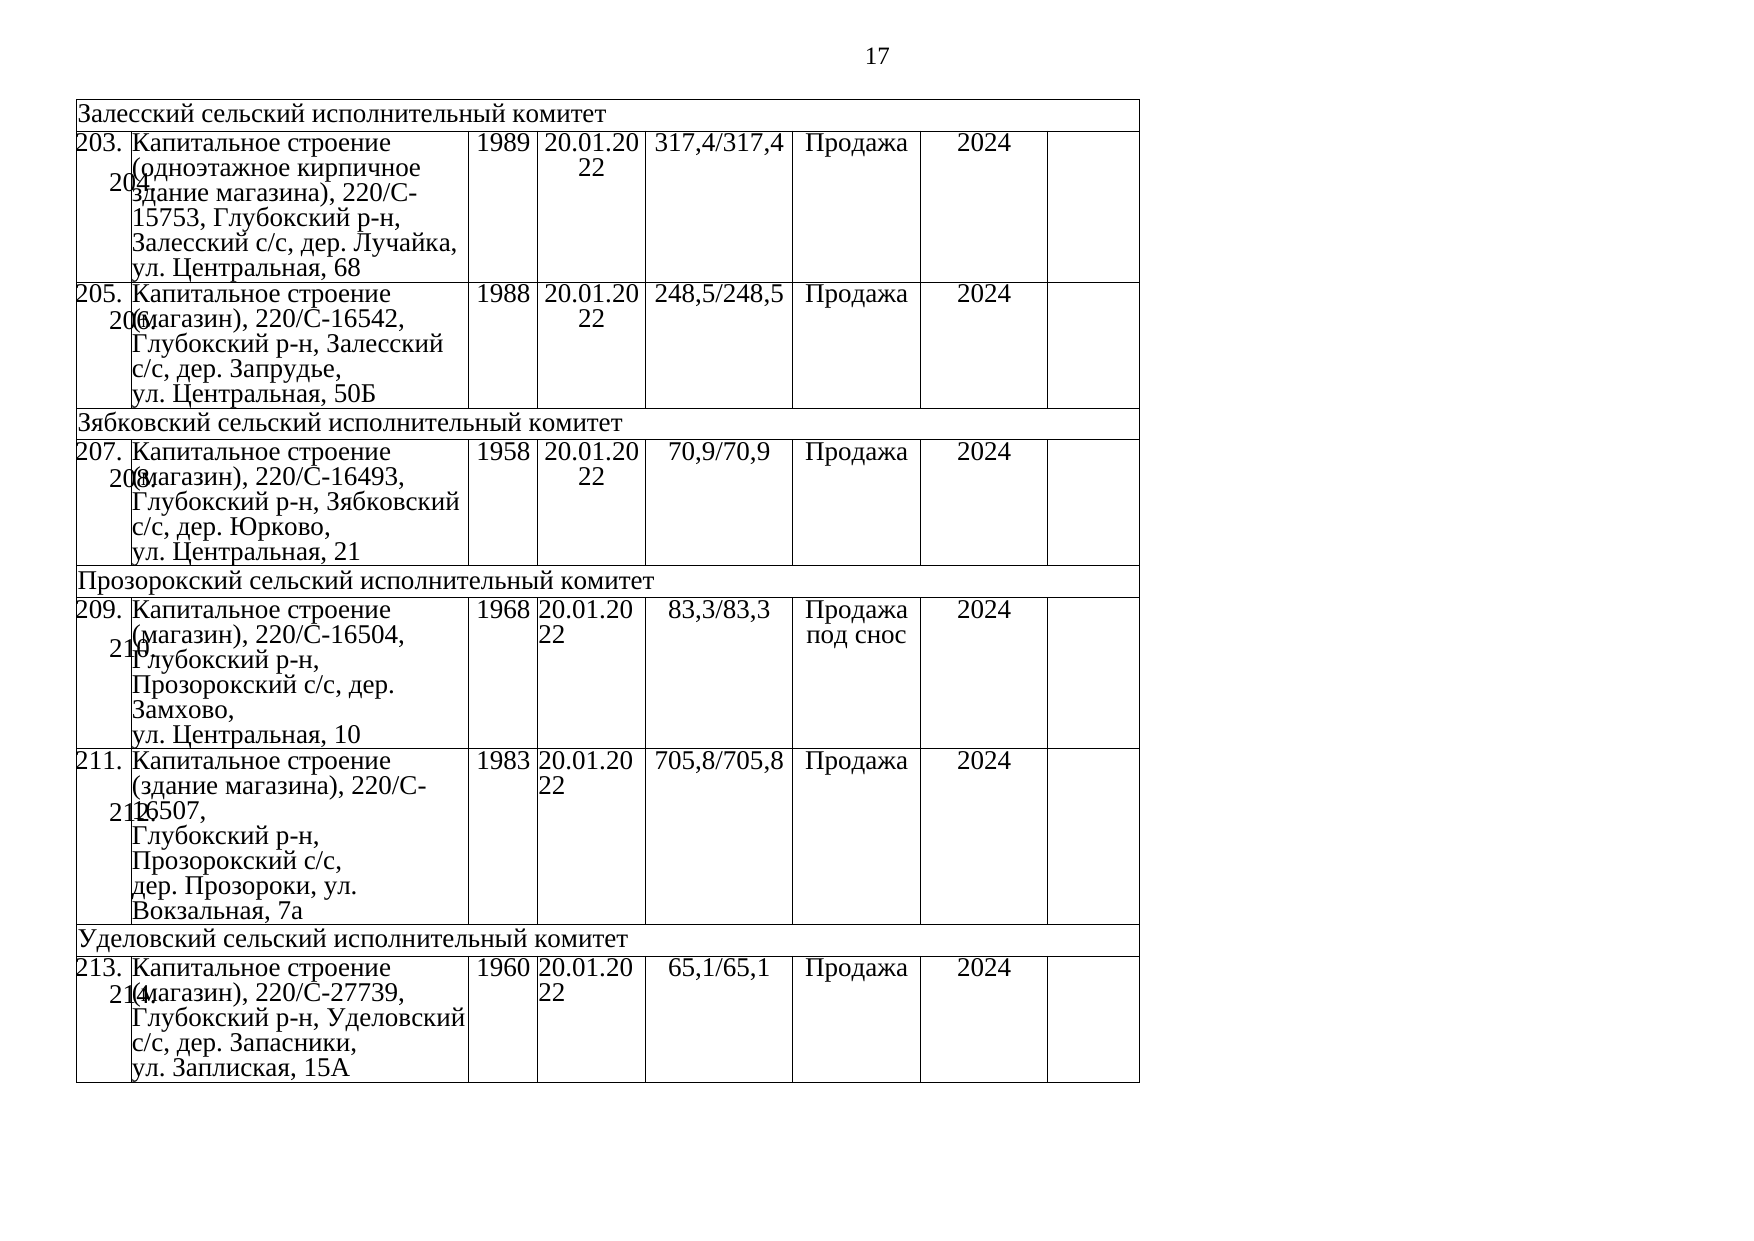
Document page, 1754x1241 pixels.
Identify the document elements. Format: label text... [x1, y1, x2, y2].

table_cell Продажа [793, 957, 920, 1082]
table_cell 20.01.2022 [538, 440, 645, 565]
table_cell 2024 [921, 283, 1047, 408]
table_cell Капитальное строение (одноэтажное кирпичное здание магазина), 220/С-15753, Глубокский р-н, Залесский с/с, дер. Лучайка, ул. Центральная, 68 [132, 132, 468, 282]
table_cell [77, 957, 131, 1082]
table_cell 20.01.2022 [538, 283, 645, 408]
table_cell Капитальное строение (магазин), 220/С-16504, Глубокский р-н, Прозорокский с/с, дер. Замхово, ул. Центральная, 10 [132, 598, 468, 748]
table_cell Зябковский сельский исполнительный комитет [77, 409, 1139, 439]
table_cell 1960 [469, 957, 537, 1082]
table_cell 20.01.2022 [538, 132, 645, 282]
table_cell 20.01.2022 [538, 749, 645, 924]
table_cell Продажа [793, 283, 920, 408]
table_cell Уделовский сельский исполнительный комитет [77, 925, 1139, 956]
table_cell [1048, 283, 1139, 408]
table_cell Капитальное строение (здание магазина), 220/С-16507, Глубокский р-н, Прозорокский с/с, дер. Прозороки, ул. Вокзальная, 7а [132, 749, 468, 924]
table_cell 705,8/705,8 [646, 749, 792, 924]
table_cell [1048, 749, 1139, 924]
table_cell 1988 [469, 283, 537, 408]
table_cell Продажа [793, 440, 920, 565]
table_cell [77, 132, 131, 282]
table_cell [1048, 132, 1139, 282]
table_cell Залесский сельский исполнительный комитет [77, 100, 1139, 131]
table_cell 20.01.2022 [538, 957, 645, 1082]
table_cell 20.01.2022 [538, 598, 645, 748]
table_cell 317,4/317,4 [646, 132, 792, 282]
table_cell 1983 [469, 749, 537, 924]
table_cell Прозорокский сельский исполнительный комитет [77, 566, 1139, 597]
table_cell [77, 283, 131, 408]
table_cell 2024 [921, 598, 1047, 748]
table_cell 1989 [469, 132, 537, 282]
table_cell Капитальное строение (магазин), 220/С-16542, Глубокский р-н, Залесский с/с, дер. Запрудье, ул. Центральная, 50Б [132, 283, 468, 408]
table_cell 65,1/65,1 [646, 957, 792, 1082]
table_cell 2024 [921, 749, 1047, 924]
table_cell Продажа под снос [793, 598, 920, 748]
table_cell 70,9/70,9 [646, 440, 792, 565]
table_cell 1958 [469, 440, 537, 565]
table_cell 83,3/83,3 [646, 598, 792, 748]
table_cell Продажа [793, 749, 920, 924]
table_cell Капитальное строение (магазин), 220/С-27739, Глубокский р-н, Уделовский с/с, дер. Запасники, ул. Заплиская, 15А [132, 957, 468, 1082]
table_cell [1048, 598, 1139, 748]
table_cell [1048, 440, 1139, 565]
table_cell [77, 598, 131, 748]
table_cell [77, 749, 131, 924]
table_cell [1048, 957, 1139, 1082]
table_cell Продажа [793, 132, 920, 282]
table_cell 248,5/248,5 [646, 283, 792, 408]
table_cell 1968 [469, 598, 537, 748]
table_cell Капитальное строение (магазин), 220/С-16493, Глубокский р-н, Зябковский с/с, дер. Юрково, ул. Центральная, 21 [132, 440, 468, 565]
table_cell 2024 [921, 957, 1047, 1082]
table_cell 2024 [921, 132, 1047, 282]
table_cell [77, 440, 131, 565]
table_cell 2024 [921, 440, 1047, 565]
